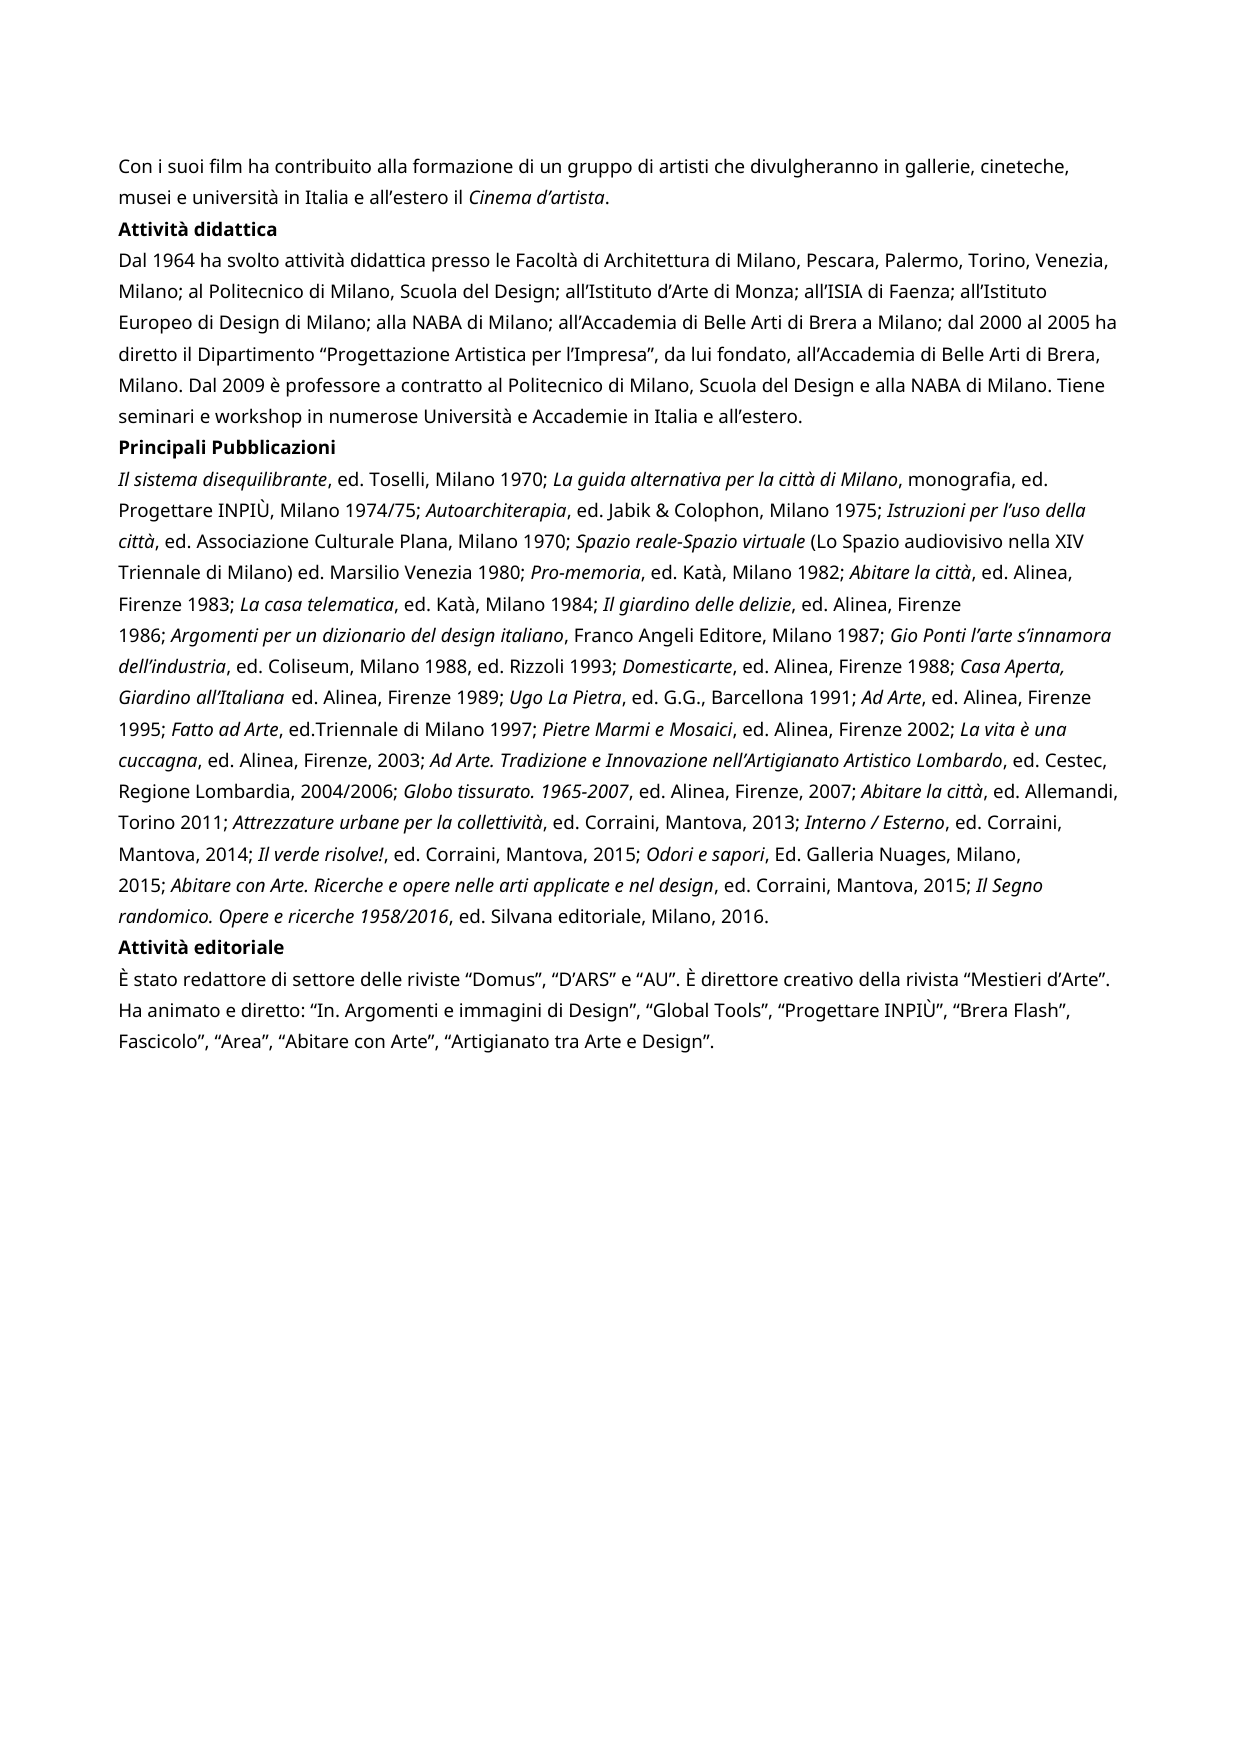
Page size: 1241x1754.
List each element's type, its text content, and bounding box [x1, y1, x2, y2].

text Attività editoriale È stato redattore di settore delle riviste “Domus”, “D’ARS” e “AU”. È direttore creativo della rivista “Mestieri d’Arte”. Ha animato e diretto: “In. Argomenti e immagini di Design”, “Global Tools”, “Progettare INPIÙ”, “Brera Flash”, Fascicolo”, “Area”, “Abitare con Arte”, “Artigianato tra Arte e Design”. [118, 929, 1122, 1054]
text Principali Pubblicazioni Il sistema disequilibrante, ed. Toselli, Milano 1970; La guida alternativa per la città di Milano, monografia, ed. Progettare INPIÙ, Milano 1974/75; Autoarchiterapia, ed. Jabik & Colophon, Milano 1975; Istruzioni per l’uso della città, ed. Associazione Culturale Plana, Milano 1970; Spazio reale-Spazio virtuale (Lo Spazio audiovisivo nella XIV Triennale di Milano) ed. Marsilio Venezia 1980; Pro-memoria, ed. Katà, Milano 1982; Abitare la città, ed. Alinea, Firenze 1983; La casa telematica, ed. Katà, Milano 1984; Il giardino delle delizie, ed. Alinea, Firenze 1986; Argomenti per un dizionario del design italiano, Franco Angeli Editore, Milano 1987; Gio Ponti l’arte s’innamora dell’industria, ed. Coliseum, Milano 1988, ed. Rizzoli 1993; Domesticarte, ed. Alinea, Firenze 1988; Casa Aperta, Giardino all’Italiana ed. Alinea, Firenze 1989; Ugo La Pietra, ed. G.G., Barcellona 1991; Ad Arte, ed. Alinea, Firenze 1995; Fatto ad Arte, ed.Triennale di Milano 1997; Pietre Marmi e Mosaici, ed. Alinea, Firenze 2002; La vita è una cuccagna, ed. Alinea, Firenze, 2003; Ad Arte. Tradizione e Innovazione nell’Artigianato Artistico Lombardo, ed. Cestec, Regione Lombardia, 2004/2006; Globo tissurato. 1965-2007, ed. Alinea, Firenze, 2007; Abitare la città, ed. Allemandi, Torino 2011; Attrezzature urbane per la collettività, ed. Corraini, Mantova, 2013; Interno / Esterno, ed. Corraini, Mantova, 2014; Il verde risolve!, ed. Corraini, Mantova, 2015; Odori e sapori, Ed. Galleria Nuages, Milano, 2015; Abitare con Arte. Ricerche e opere nelle arti applicate e nel design, ed. Corraini, Mantova, 2015; Il Segno randomico. Opere e ricerche 1958/2016, ed. Silvana editoriale, Milano, 2016. [118, 429, 1122, 929]
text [118, 148, 1122, 210]
text Attività didattica Dal 1964 ha svolto attività didattica presso le Facoltà di Architettura di Milano, Pescara, Palermo, Torino, Venezia, Milano; al Politecnico di Milano, Scuola del Design; all’Istituto d’Arte di Monza; all’ISIA di Faenza; all’Istituto Europeo di Design di Milano; alla NABA di Milano; all’Accademia di Belle Arti di Brera a Milano; dal 2000 al 2005 ha diretto il Dipartimento “Progettazione Artistica per l’Impresa”, da lui fondato, all’Accademia di Belle Arti di Brera, Milano. Dal 2009 è professore a contratto al Politecnico di Milano, Scuola del Design e alla NABA di Milano. Tiene seminari e workshop in numerose Università e Accademie in Italia e all’estero. [118, 210, 1122, 429]
